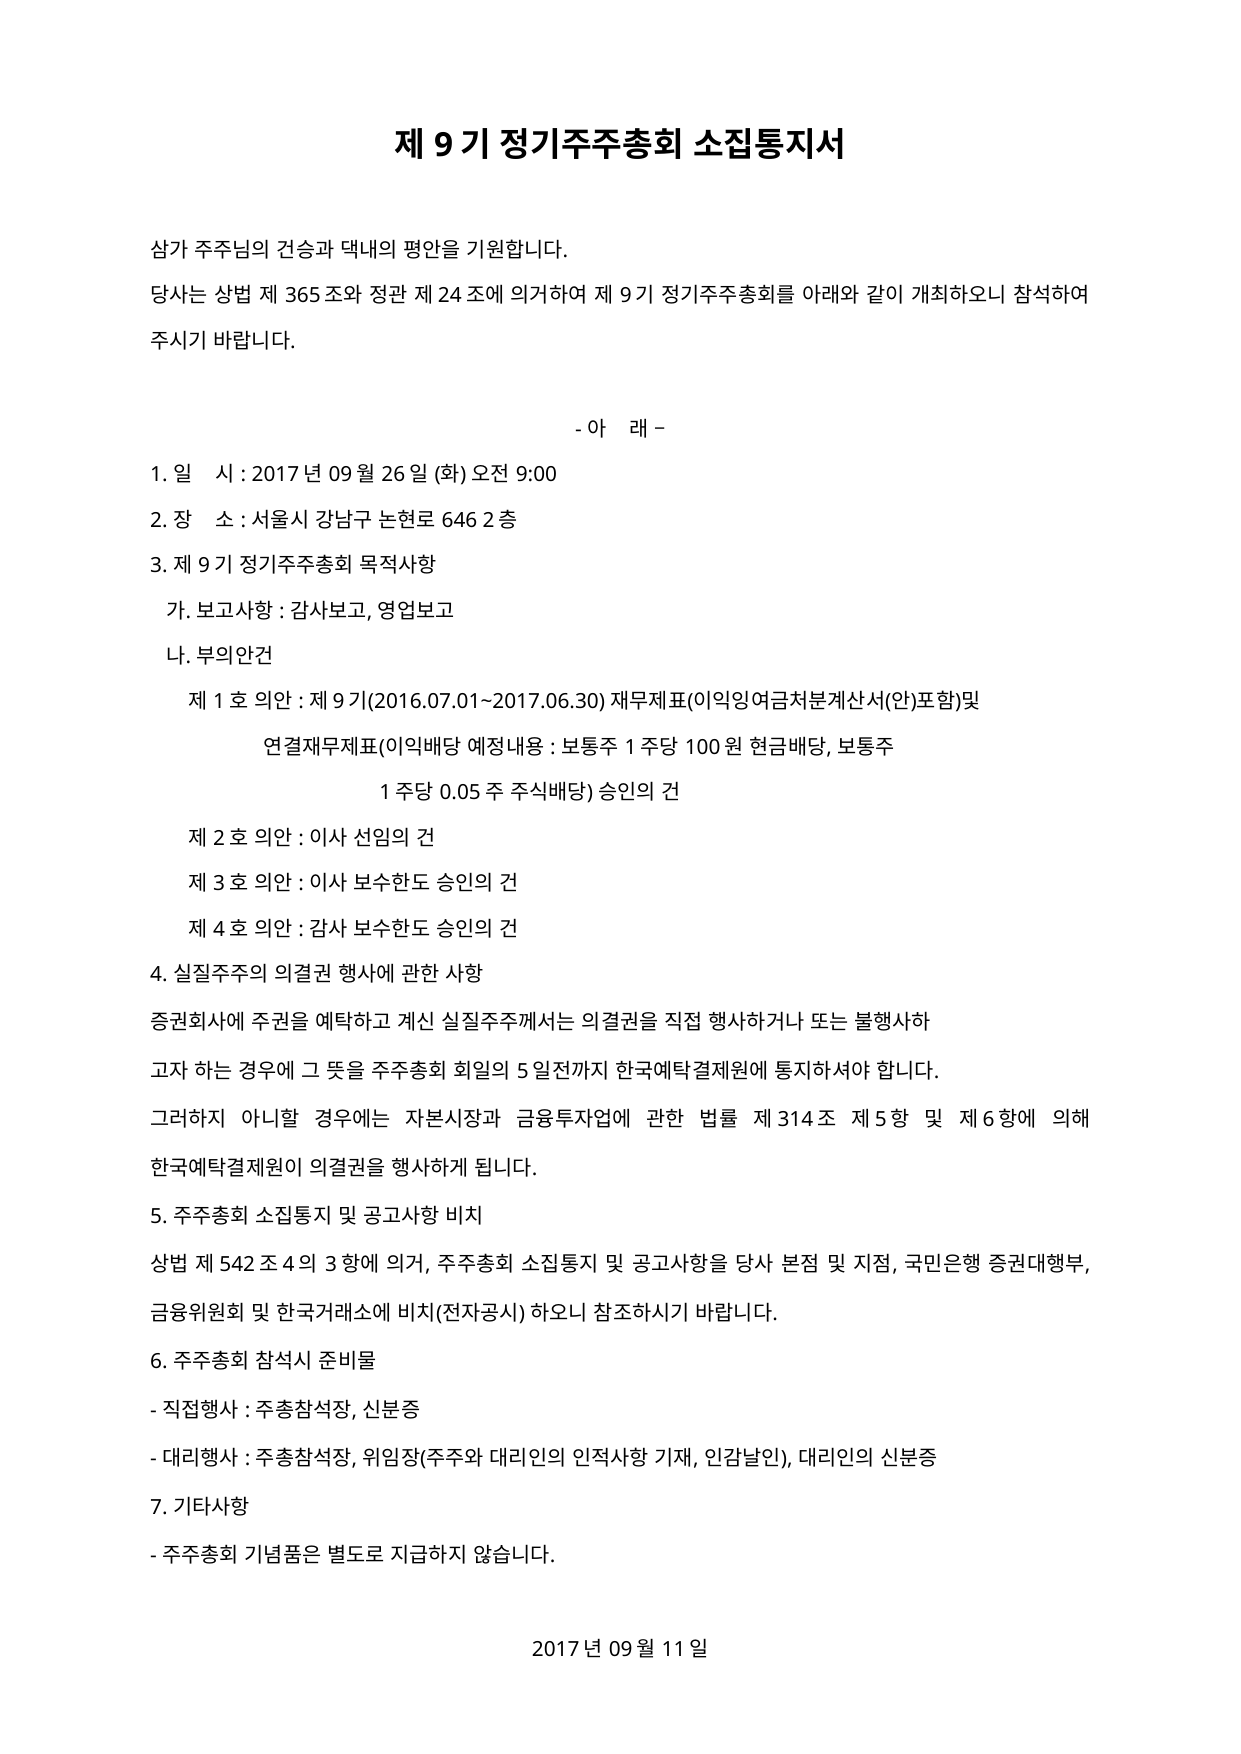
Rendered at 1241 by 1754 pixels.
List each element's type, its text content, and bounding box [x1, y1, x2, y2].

text 상법 제542조4의 3항에 의거, 주주총회 소집통지 및 공고사항을 당사 본점 및 지점, 국민은행 증권대행부, 금융위원회 및 한국거래소에 비치(전자공시) 하오니 참조하시기 바랍니다. [150, 1248, 1090, 1326]
text 2. 장 소 : 서울시 강남구 논현로 646 2층 [150, 503, 1090, 533]
text 그러하지 아니할 경우에는 자본시장과 금융투자업에 관한 법률 제314조 제5항 및 제6항에 의해 한국예탁결제원이 의결권을 행사하게 됩니다. [150, 1102, 1090, 1181]
text 제 4호 의안 : 감사 보수한도 승인의 건 [150, 912, 1090, 942]
text 제 2호 의안 : 이사 선임의 건 [150, 821, 1090, 851]
text 증권회사에 주권을 예탁하고 계신 실질주주께서는 의결권을 직접 행사하거나 또는 불행사하 [150, 1006, 1090, 1036]
text 5. 주주총회 소집통지 및 공고사항 비치 [150, 1199, 1090, 1229]
text 나. 부의안건 [150, 639, 1090, 669]
text 제 9기 정기주주총회 소집통지서 [150, 118, 1090, 167]
text 1. 일 시 : 2017년 09월 26일 (화) 오전 9:00 [150, 458, 1090, 488]
text 가. 보고사항 : 감사보고, 영업보고 [150, 594, 1090, 624]
text 삼가 주주님의 건승과 댁내의 평안을 기원합니다. [150, 233, 1090, 264]
text 3. 제 9기 정기주주총회 목적사항 [150, 548, 1090, 579]
text - 직접행사 : 주총참석장, 신분증 [150, 1393, 1090, 1423]
text - 대리행사 : 주총참석장, 위임장(주주와 대리인의 인적사항 기재, 인감날인), 대리인의 신분증 [150, 1441, 1090, 1472]
text 연결재무제표(이익배당 예정내용 : 보통주 1주당 100원 현금배당, 보통주 [150, 730, 1090, 760]
text 1주당 0.05주 주식배당) 승인의 건 [150, 776, 1090, 806]
text - 아 래 – [150, 412, 1090, 442]
text 당사는 상법 제 365조와 정관 제24조에 의거하여 제 9기 정기주주총회를 아래와 같이 개최하오니 참석하여 주시기 바랍니다. [150, 279, 1090, 354]
text 제 1호 의안 : 제9기(2016.07.01~2017.06.30) 재무제표(이익잉여금처분계산서(안)포함)및 [150, 685, 1090, 715]
text 4. 실질주주의 의결권 행사에 관한 사항 [150, 957, 1090, 987]
text 2017년 09월 11일 [150, 1632, 1090, 1662]
text 7. 기타사항 [150, 1490, 1090, 1520]
text 6. 주주총회 참석시 준비물 [150, 1344, 1090, 1375]
text - 주주총회 기념품은 별도로 지급하지 않습니다. [150, 1538, 1090, 1569]
text 제 3호 의안 : 이사 보수한도 승인의 건 [150, 866, 1090, 897]
text 고자 하는 경우에 그 뜻을 주주총회 회일의 5일전까지 한국예탁결제원에 통지하셔야 합니다. [150, 1054, 1090, 1084]
